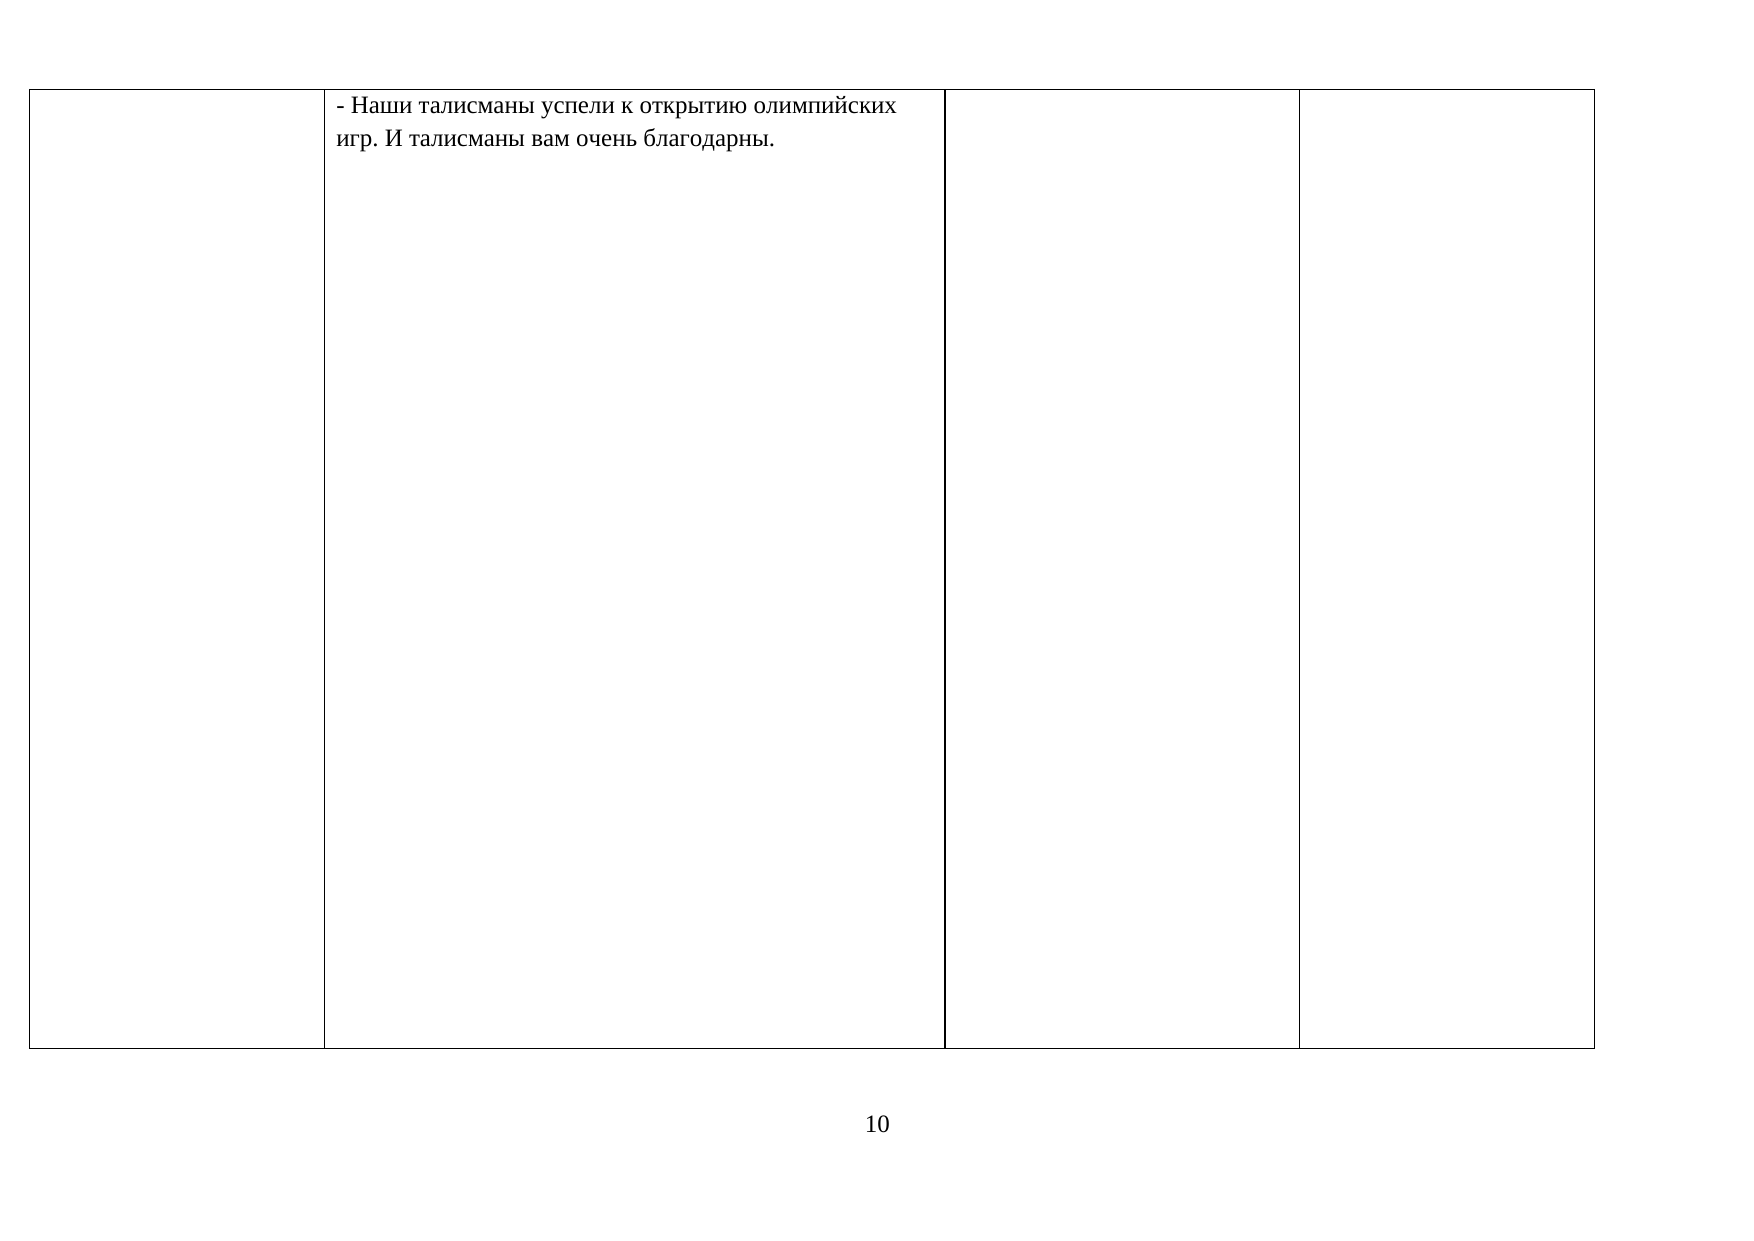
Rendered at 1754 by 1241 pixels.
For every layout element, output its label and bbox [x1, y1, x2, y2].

table_cell [325, 90, 944, 1047]
table_cell [946, 90, 1299, 1047]
table_cell [30, 90, 324, 1047]
table_cell [1300, 90, 1594, 1047]
